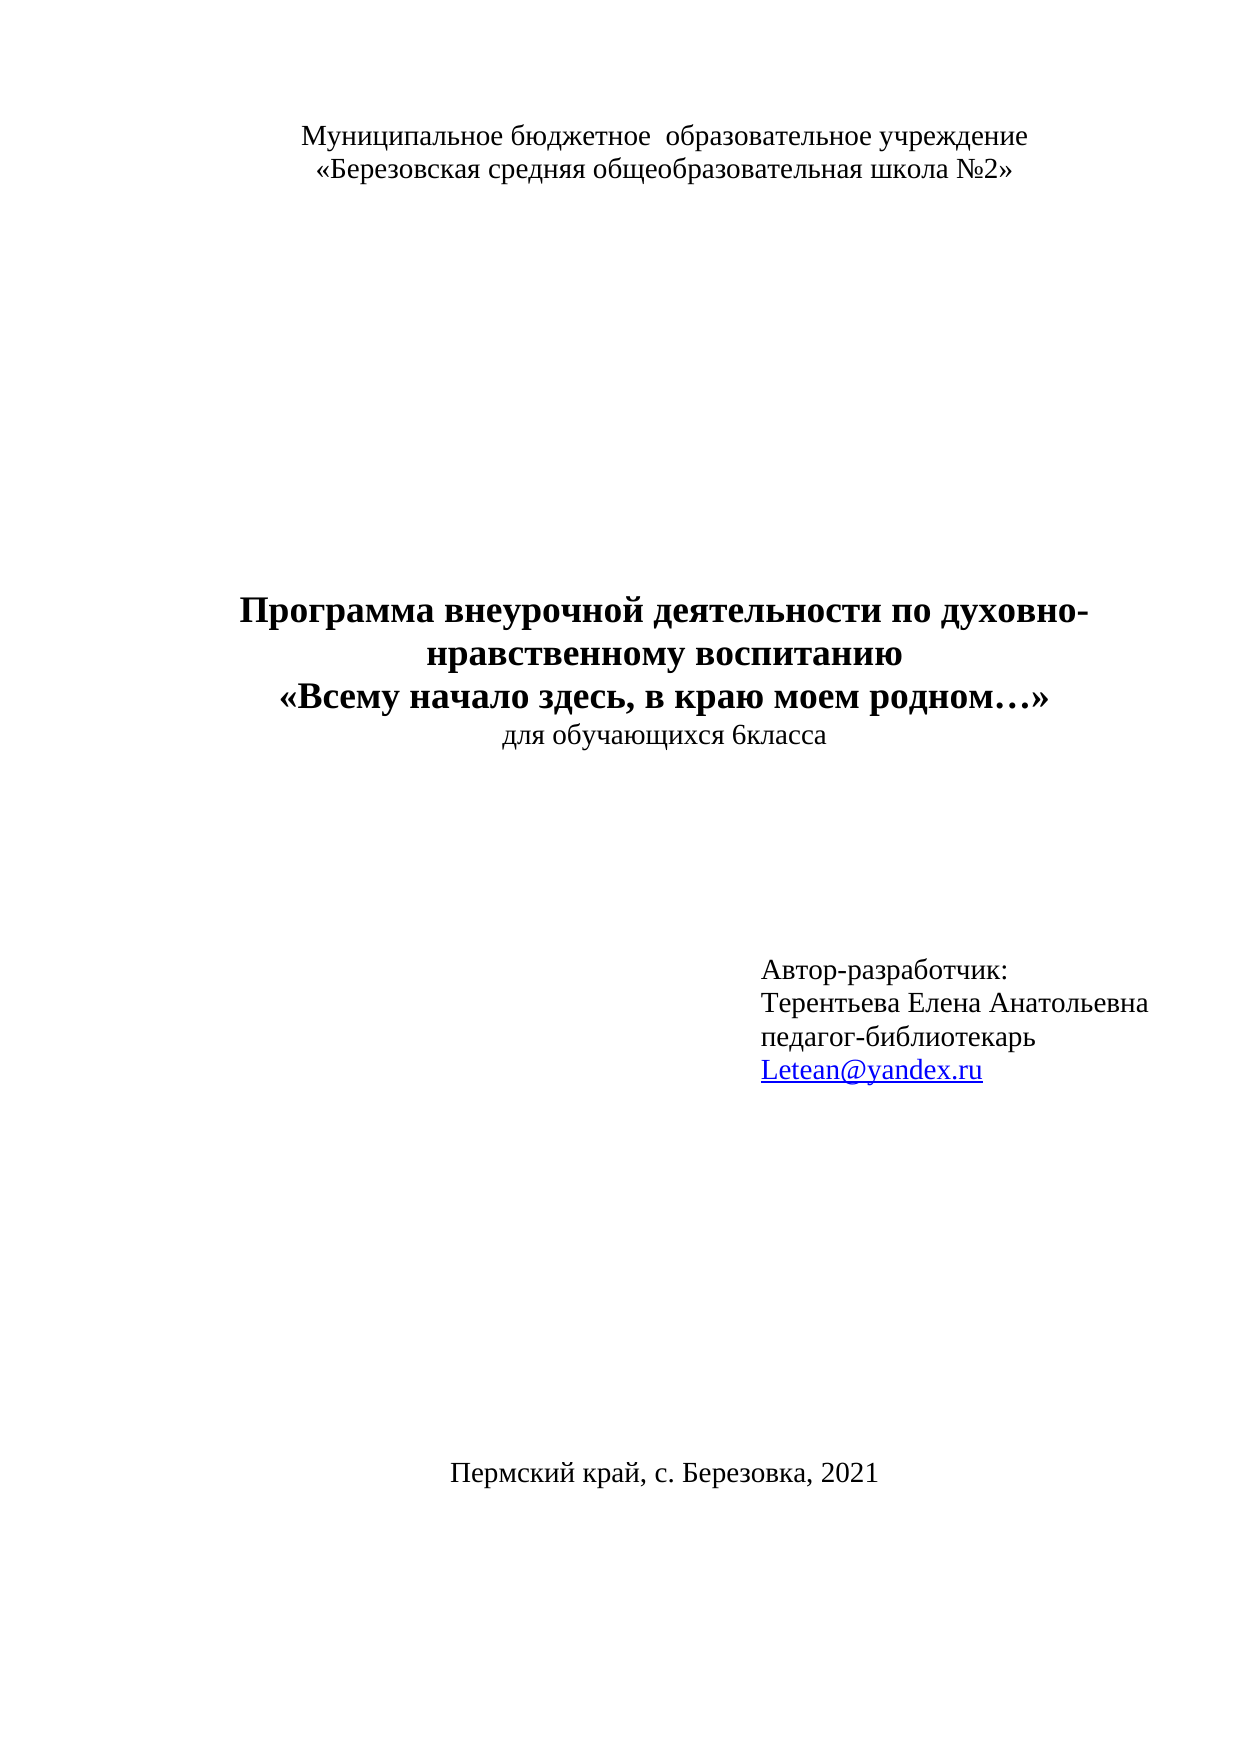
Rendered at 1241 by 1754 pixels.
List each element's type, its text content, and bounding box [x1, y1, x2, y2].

text Муниципальное бюджетное образовательное учреждение [177, 118, 1152, 152]
text Программа внеурочной деятельности по духовно-нравственному воспитанию [177, 588, 1152, 674]
text «Всему начало здесь, в краю моем родном…» [177, 674, 1152, 717]
text Терентьева Елена Анатольевна [177, 985, 1152, 1019]
text Letean@yandex.ru [177, 1052, 1152, 1086]
text для обучающихся 6класса [177, 717, 1152, 751]
text Автор-разработчик: [177, 952, 1152, 985]
text педагог-библиотекарь [177, 1019, 1152, 1052]
text Пермский край, с. Березовка, 2021 [177, 1455, 1152, 1488]
text «Березовская средняя общеобразовательная школа №2» [177, 152, 1152, 185]
